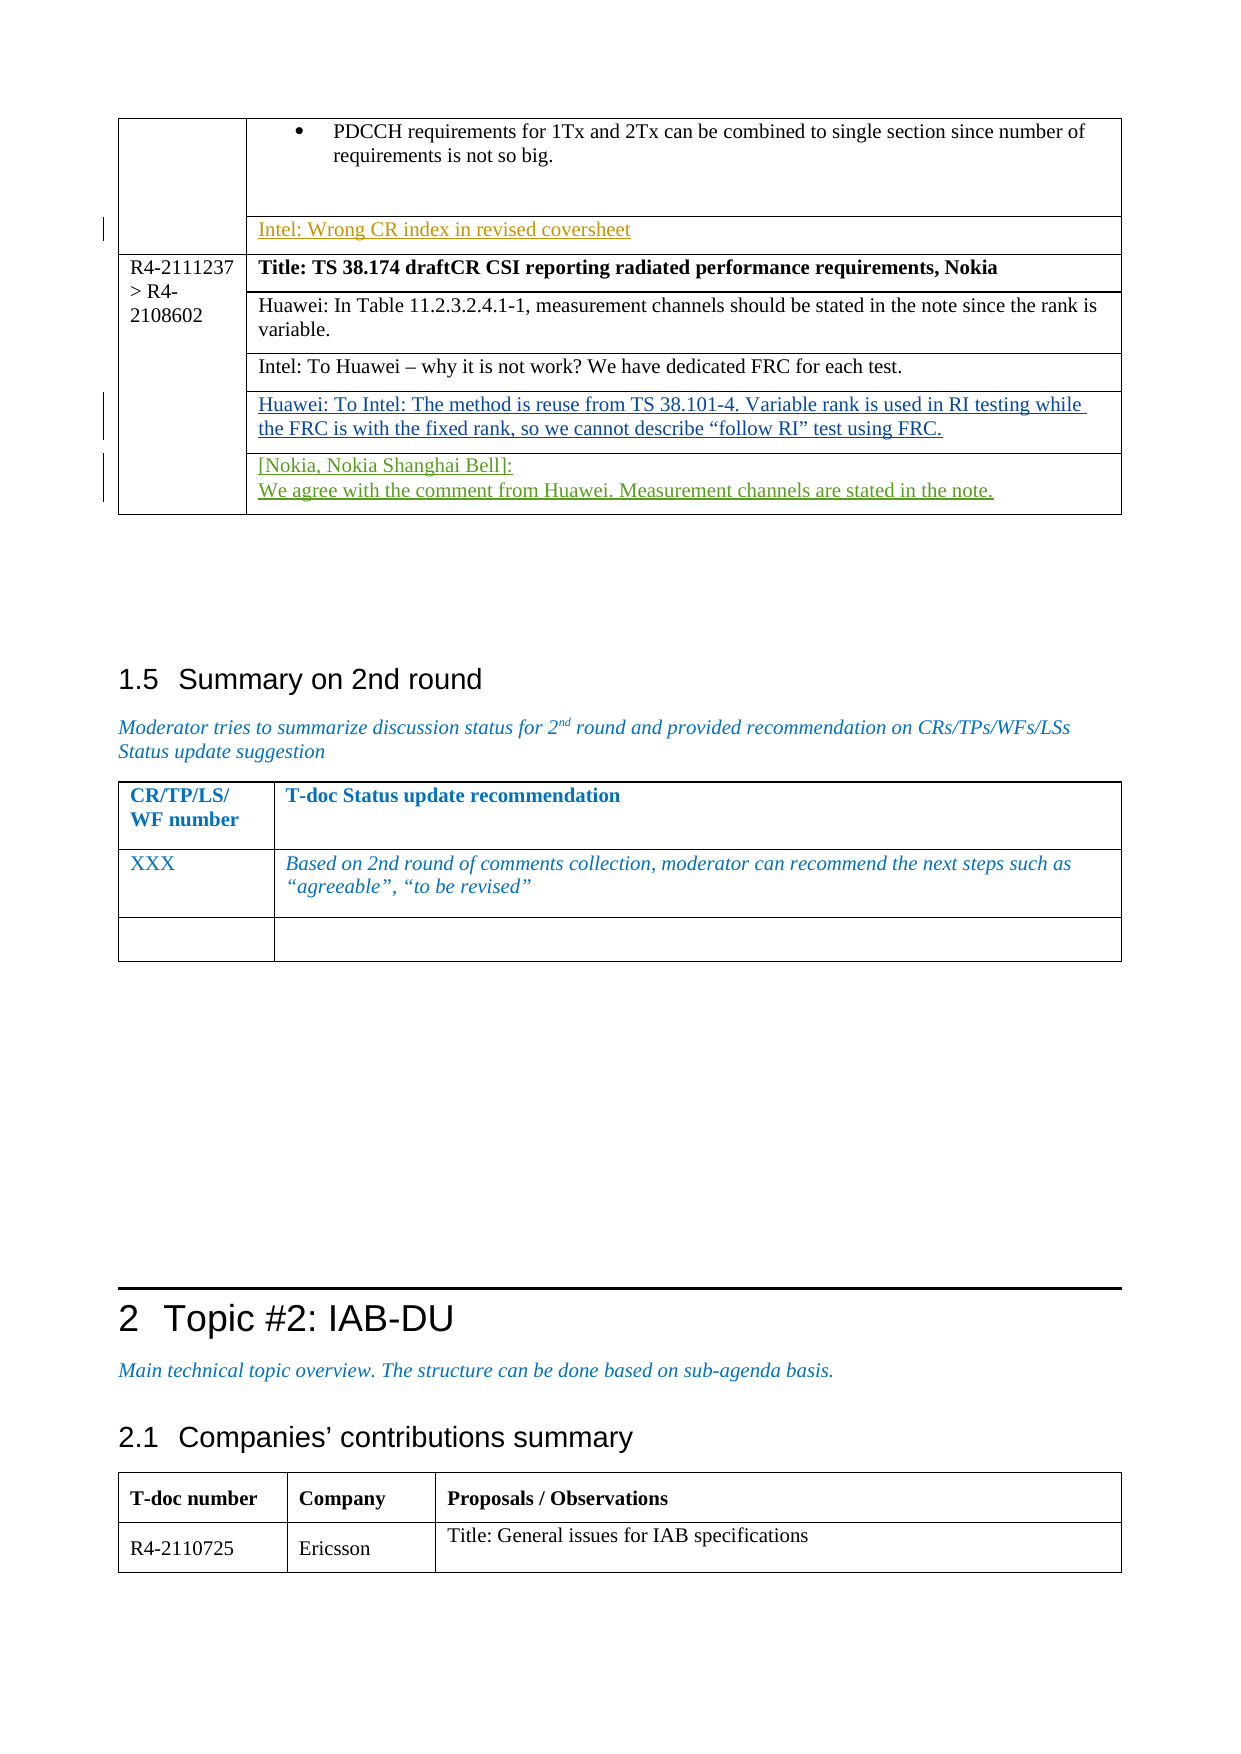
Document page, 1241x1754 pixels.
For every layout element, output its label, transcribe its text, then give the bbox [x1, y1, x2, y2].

table_header T-doc number [119, 1473, 287, 1522]
table_header Company [288, 1473, 435, 1522]
table_cell [247, 454, 1121, 514]
subtitle Companies’ contributions summary [118, 1420, 1122, 1453]
table_cell XXX [119, 850, 274, 917]
table_header T-doc Status update recommendation [275, 783, 1121, 849]
text Moderator tries to summarize discussion status for 2nd round and provided recommendation on CRs/TPs/WFs/LSs Status update suggestion [118, 714, 1122, 763]
table_cell Title: TS 38.174 draftCR CSI reporting radiated performance requirements, Nokia [247, 255, 1121, 291]
text Main technical topic overview. The structure can be done based on sub-agenda basis. [118, 1358, 1122, 1382]
table_cell Ericsson [288, 1523, 435, 1572]
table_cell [436, 1523, 1121, 1572]
table_cell Intel: To Huawei – why it is not work? We have dedicated FRC for each test. [247, 354, 1121, 391]
table_cell R4-2111237 > R4-2108602 [119, 255, 246, 514]
table_cell [247, 392, 1121, 452]
table_cell [119, 918, 274, 961]
table_cell [247, 217, 1121, 254]
table_header CR/TP/LS/WF number [119, 783, 274, 849]
table_header Proposals / Observations [436, 1473, 1121, 1522]
subtitle Topic #2: IAB-DU [118, 1290, 1122, 1339]
table_cell Huawei: In Table 11.2.3.2.4.1-1, measurement channels should be stated in the note since the rank is variable. [247, 293, 1121, 353]
table_cell Based on 2nd round of comments collection, moderator can recommend the next steps such as “agreeable”, “to be revised” [275, 850, 1121, 917]
table_cell [275, 918, 1121, 961]
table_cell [247, 119, 1121, 216]
subtitle Summary on 2nd round [118, 662, 1122, 696]
table_cell R4-2110725 [119, 1523, 287, 1572]
